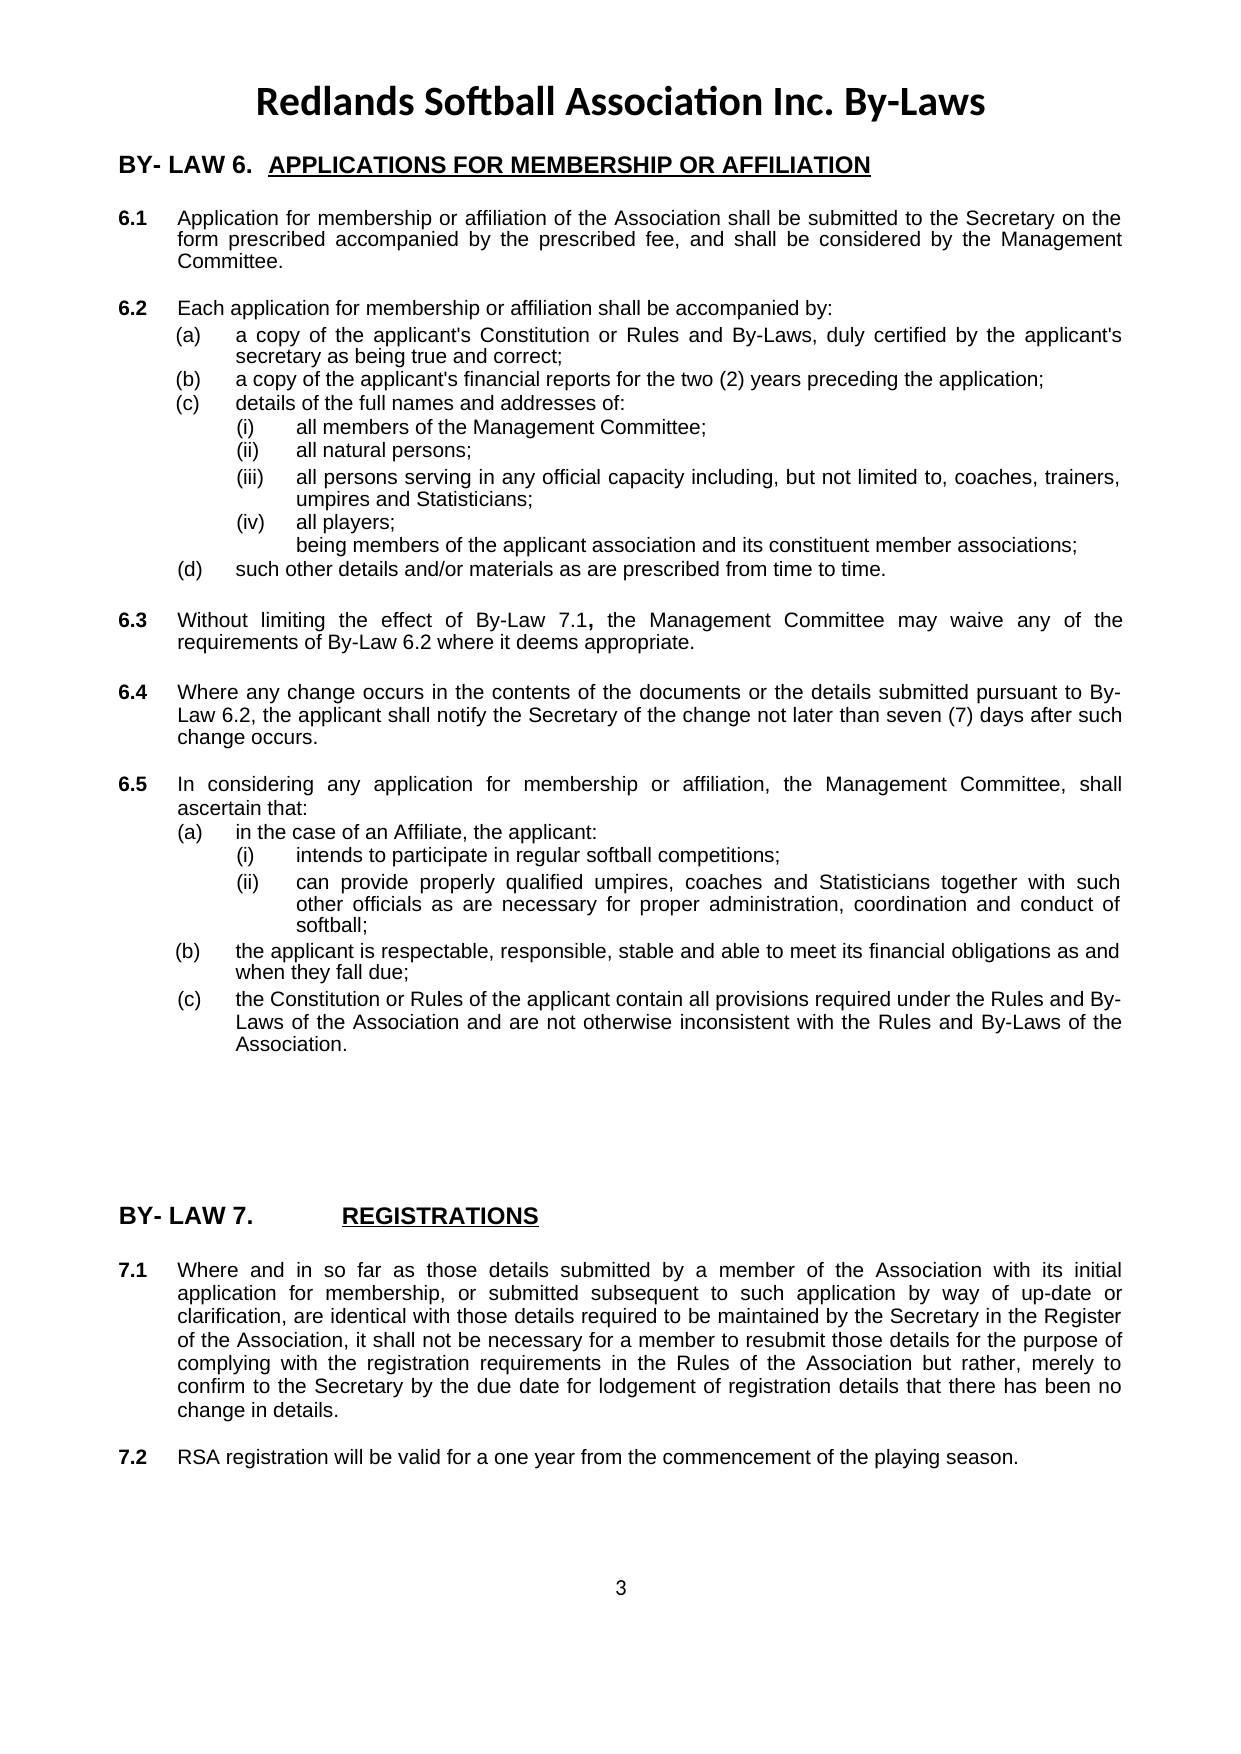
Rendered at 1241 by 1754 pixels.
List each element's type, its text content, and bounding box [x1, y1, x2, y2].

list such other details and/or materials as are prescribed from time to time. [177, 558, 1123, 581]
list in the case of an Affiliate, the applicant: [177, 820, 1123, 844]
list Without limiting the effect of By-Law 7.1, the Management Committee may waive any of the requirements of By-Law 6.2 where it deems appropriate. [118, 610, 1123, 653]
list the Constitution or Rules of the applicant contain all provisions required under the Rules and By-Laws of the Association and are not otherwise inconsistent with the Rules and By-Laws of the Association. [177, 989, 1123, 1056]
list In considering any application for membership or affiliation, the Management Committee, shall ascertain that: [118, 773, 1123, 820]
list the applicant is respectable, responsible, stable and able to meet its financial obligations as and when they fall due; [175, 942, 1121, 984]
list can provide properly qualified umpires, coaches and Statisticians together with such other officials as are necessary for proper administration, coordination and conduct of softball; [236, 872, 1121, 937]
text being members of the applicant association and its constituent member associations; [296, 534, 1123, 558]
list Each application for membership or affiliation shall be accompanied by: [118, 296, 1123, 320]
text BY- LAW 6. APPLICATIONS FOR MEMBERSHIP OR AFFILIATION [118, 151, 1123, 179]
list Where and in so far as those details submitted by a member of the Association with its initial application for membership, or submitted subsequent to such application by way of up-date or clarification, are identical with those details required to be maintained by the Secretary in the Register of the Association, it shall not be necessary for a member to resubmit those details for the purpose of complying with the registration requirements in the Rules of the Association but rather, merely to confirm to the Secretary by the due date for lodgement of registration details that there has been no change in details. [118, 1258, 1123, 1422]
list all players; [236, 510, 1123, 534]
list details of the full names and addresses of: [175, 391, 1123, 415]
text BY- LAW 7. REGISTRATIONS [119, 1202, 1123, 1230]
list all persons serving in any official capacity including, but not limited to, coaches, trainers, umpires and Statisticians; [236, 467, 1121, 510]
list a copy of the applicant's Constitution or Rules and By-Laws, duly certified by the applicant's secretary as being true and correct; [175, 325, 1123, 368]
list all natural persons; [236, 439, 1123, 463]
list a copy of the applicant's financial reports for the two (2) years preceding the application; [175, 368, 1123, 391]
list Where any change occurs in the contents of the documents or the details submitted pursuant to By-Law 6.2, the applicant shall notify the Secretary of the change not later than seven (7) days after such change occurs. [118, 682, 1123, 749]
list RSA registration will be valid for a one year from the commencement of the playing season. [118, 1446, 1123, 1469]
list Application for membership or affiliation of the Association shall be submitted to the Secretary on the form prescribed accompanied by the prescribed fee, and shall be considered by the Management Committee. [118, 208, 1123, 272]
list all members of the Management Committee; [236, 415, 1123, 439]
list intends to participate in regular softball competitions; [236, 844, 1123, 868]
